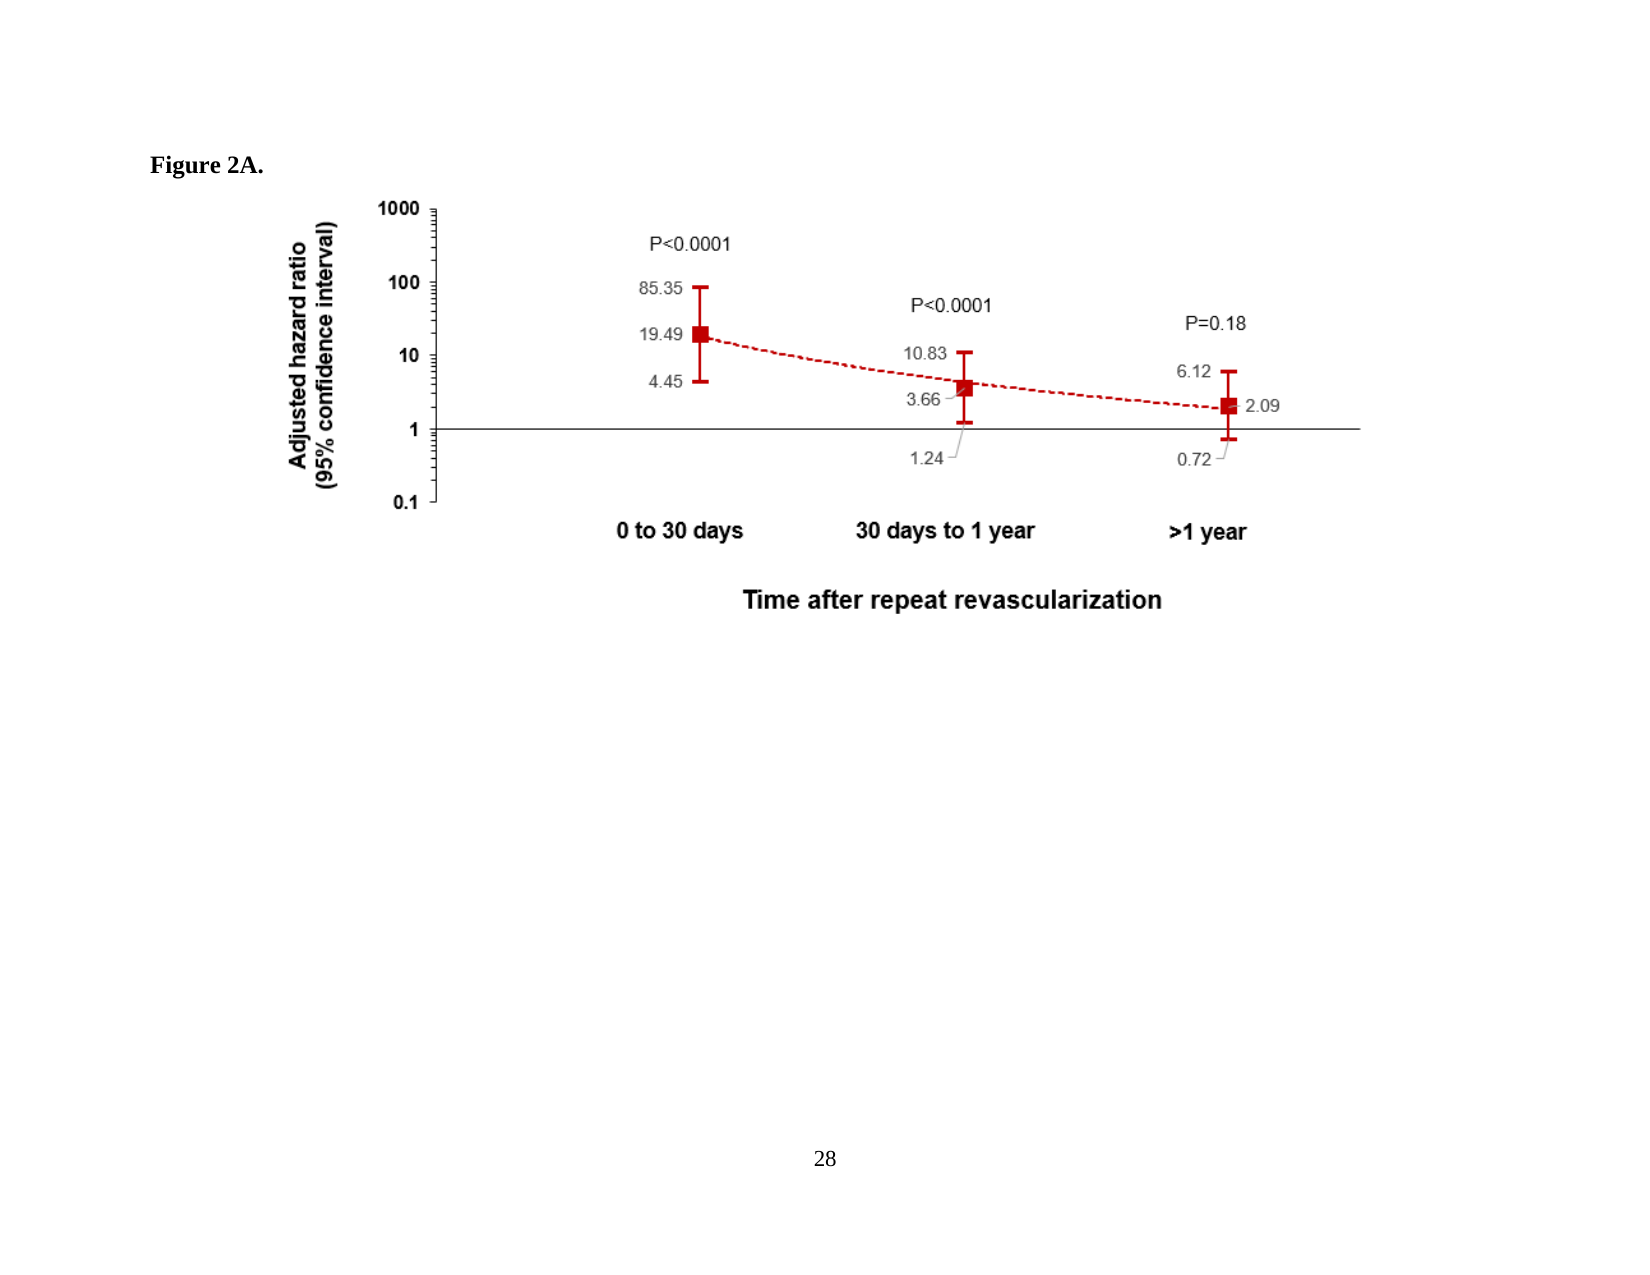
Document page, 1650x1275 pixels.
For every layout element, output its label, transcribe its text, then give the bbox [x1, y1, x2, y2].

text Figure 2A. [150, 150, 1500, 179]
picture [266, 178, 1384, 637]
